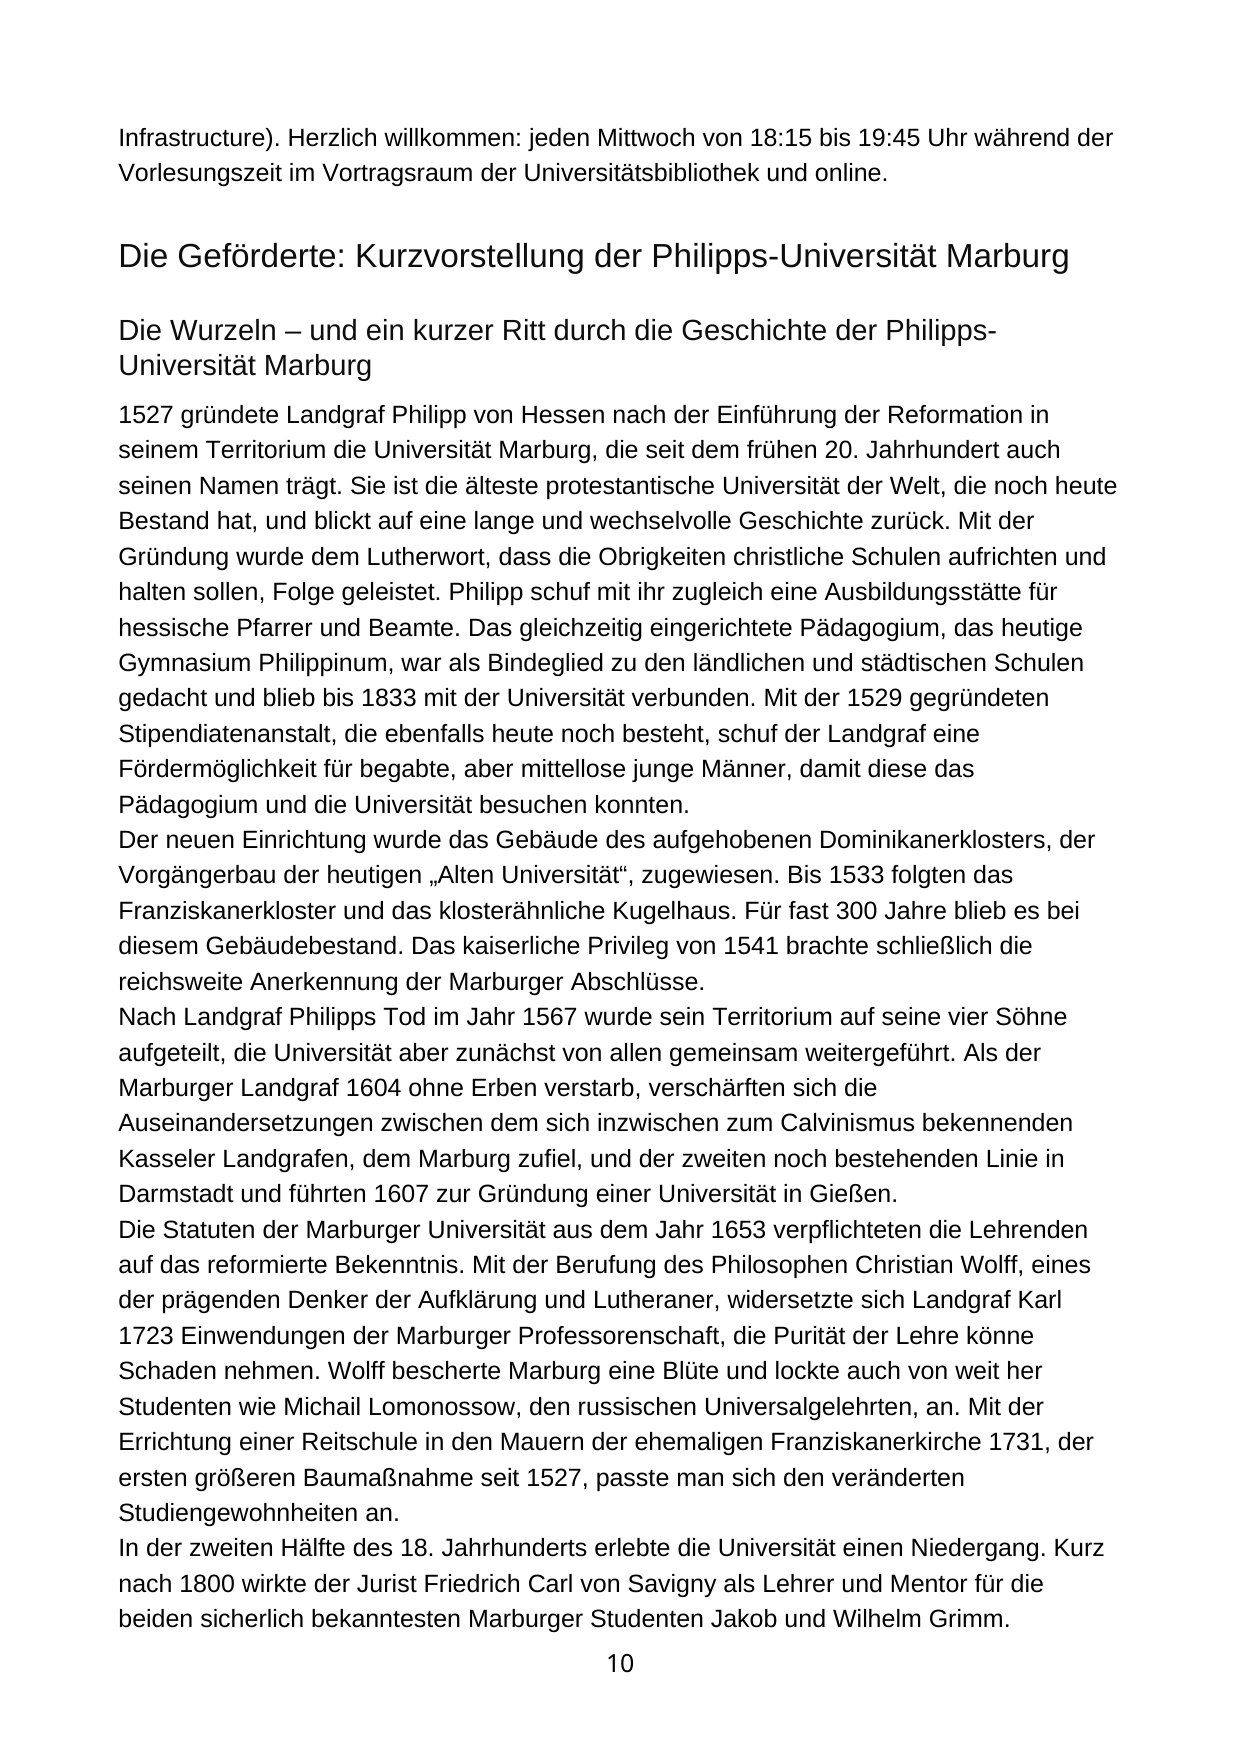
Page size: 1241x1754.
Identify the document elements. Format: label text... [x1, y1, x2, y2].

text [118, 118, 1122, 189]
text In der zweiten Hälfte des 18. Jahrhunderts erlebte die Universität einen Niedergang. Kurz nach 1800 wirkte der Jurist Friedrich Carl von Savigny als Lehrer und Mentor für die beiden sicherlich bekanntesten Marburger Studenten Jakob und Wilhelm Grimm. [118, 1528, 1122, 1635]
subtitle Die Geförderte: Kurzvorstellung der Philipps-Universität Marburg [118, 239, 1122, 274]
text 1527 gründete Landgraf Philipp von Hessen nach der Einführung der Reformation in seinem Territorium die Universität Marburg, die seit dem frühen 20. Jahrhundert auch seinen Namen trägt. Sie ist die älteste protestantische Universität der Welt, die noch heute Bestand hat, und blickt auf eine lange und wechselvolle Geschichte zurück. Mit der Gründung wurde dem Lutherwort, dass die Obrigkeiten christliche Schulen aufrichten und halten sollen, Folge geleistet. Philipp schuf mit ihr zugleich eine Ausbildungsstätte für hessische Pfarrer und Beamte. Das gleichzeitig eingerichtete Pädagogium, das heutige Gymnasium Philippinum, war als Bindeglied zu den ländlichen und städtischen Schulen gedacht und blieb bis 1833 mit der Universität verbunden. Mit der 1529 gegründeten Stipendiatenanstalt, die ebenfalls heute noch besteht, schuf der Landgraf eine Fördermöglichkeit für begabte, aber mittellose junge Männer, damit diese das Pädagogium und die Universität besuchen konnten. [118, 395, 1122, 820]
text Die Statuten der Marburger Universität aus dem Jahr 1653 verpflichteten die Lehrenden auf das reformierte Bekenntnis. Mit der Berufung des Philosophen Christian Wolff, eines der prägenden Denker der Aufklärung und Lutheraner, widersetzte sich Landgraf Karl 1723 Einwendungen der Marburger Professorenschaft, die Purität der Lehre könne Schaden nehmen. Wolff bescherte Marburg eine Blüte und lockte auch von weit her Studenten wie Michail Lomonossow, den russischen Universalgelehrten, an. Mit der Errichtung einer Reitschule in den Mauern der ehemaligen Franziskanerkirche 1731, der ersten größeren Baumaßnahme seit 1527, passte man sich den veränderten Studiengewohnheiten an. [118, 1210, 1122, 1528]
text Der neuen Einrichtung wurde das Gebäude des aufgehobenen Dominikanerklosters, der Vorgängerbau der heutigen „Alten Universität“, zugewiesen. Bis 1533 folgten das Franziskanerkloster und das klosterähnliche Kugelhaus. Für fast 300 Jahre blieb es bei diesem Gebäudebestand. Das kaiserliche Privileg von 1541 brachte schließlich die reichsweite Anerkennung der Marburger Abschlüsse. [118, 820, 1122, 997]
subtitle Die Wurzeln – und ein kurzer Ritt durch die Geschichte der Philipps-Universität Marburg [118, 312, 1122, 383]
text Nach Landgraf Philipps Tod im Jahr 1567 wurde sein Territorium auf seine vier Söhne aufgeteilt, die Universität aber zunächst von allen gemeinsam weitergeführt. Als der Marburger Landgraf 1604 ohne Erben verstarb, verschärften sich die Auseinandersetzungen zwischen dem sich inzwischen zum Calvinismus bekennenden Kasseler Landgrafen, dem Marburg zufiel, und der zweiten noch bestehenden Linie in Darmstadt und führten 1607 zur Gründung einer Universität in Gießen. [118, 997, 1122, 1210]
